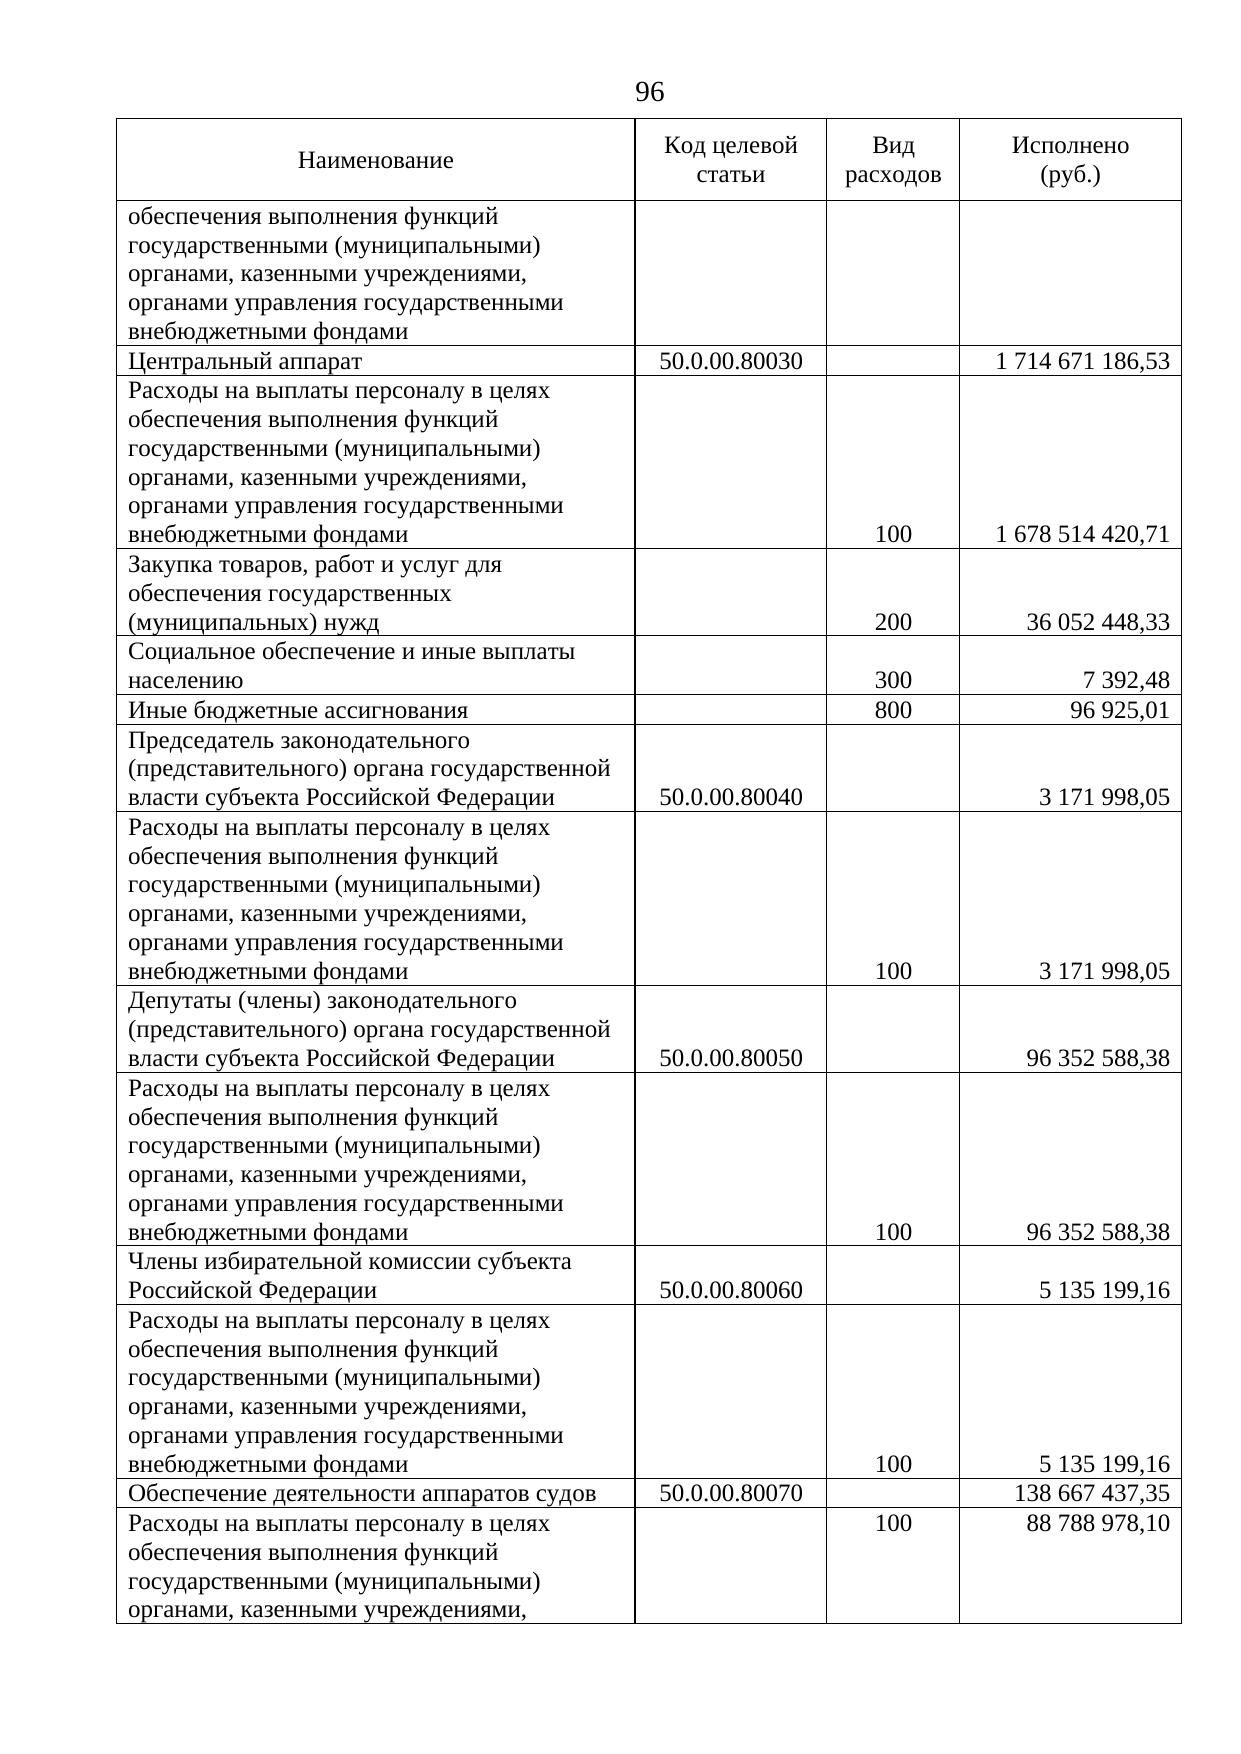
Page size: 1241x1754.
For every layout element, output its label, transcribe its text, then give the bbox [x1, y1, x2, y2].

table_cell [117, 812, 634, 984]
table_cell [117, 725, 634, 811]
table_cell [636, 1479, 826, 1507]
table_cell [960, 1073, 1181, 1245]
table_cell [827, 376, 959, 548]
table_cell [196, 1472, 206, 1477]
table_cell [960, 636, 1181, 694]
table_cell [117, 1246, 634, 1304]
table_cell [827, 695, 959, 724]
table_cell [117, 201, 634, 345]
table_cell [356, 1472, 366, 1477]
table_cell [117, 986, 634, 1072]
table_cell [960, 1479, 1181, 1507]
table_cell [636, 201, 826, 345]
table_header Вид расходов [827, 119, 959, 200]
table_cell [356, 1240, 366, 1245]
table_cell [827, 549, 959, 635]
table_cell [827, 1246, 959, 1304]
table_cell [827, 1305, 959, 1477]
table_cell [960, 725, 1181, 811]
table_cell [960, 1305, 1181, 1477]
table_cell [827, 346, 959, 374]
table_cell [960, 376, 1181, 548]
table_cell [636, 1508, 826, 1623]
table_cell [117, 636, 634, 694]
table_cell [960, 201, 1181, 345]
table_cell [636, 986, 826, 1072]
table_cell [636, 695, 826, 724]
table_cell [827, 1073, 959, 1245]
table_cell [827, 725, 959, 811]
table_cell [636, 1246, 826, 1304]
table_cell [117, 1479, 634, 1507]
table_header Исполнено (руб.) [960, 119, 1181, 200]
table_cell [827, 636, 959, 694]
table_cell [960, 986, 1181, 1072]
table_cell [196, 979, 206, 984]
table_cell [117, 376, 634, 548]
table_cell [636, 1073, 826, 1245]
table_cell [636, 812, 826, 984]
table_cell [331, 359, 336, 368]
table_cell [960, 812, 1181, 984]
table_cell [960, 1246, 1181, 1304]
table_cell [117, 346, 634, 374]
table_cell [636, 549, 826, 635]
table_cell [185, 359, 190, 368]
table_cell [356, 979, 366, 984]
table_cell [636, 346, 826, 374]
table_header Наименование [117, 119, 634, 200]
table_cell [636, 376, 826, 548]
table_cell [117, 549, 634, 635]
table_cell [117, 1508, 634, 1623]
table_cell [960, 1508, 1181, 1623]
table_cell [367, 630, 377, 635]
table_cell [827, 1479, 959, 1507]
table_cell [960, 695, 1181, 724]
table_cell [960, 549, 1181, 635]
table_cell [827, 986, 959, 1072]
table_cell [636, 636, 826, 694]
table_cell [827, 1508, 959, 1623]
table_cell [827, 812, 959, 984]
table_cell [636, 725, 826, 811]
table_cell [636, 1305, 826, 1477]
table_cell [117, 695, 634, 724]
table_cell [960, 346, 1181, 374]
table_header Код целевой статьи [636, 119, 826, 200]
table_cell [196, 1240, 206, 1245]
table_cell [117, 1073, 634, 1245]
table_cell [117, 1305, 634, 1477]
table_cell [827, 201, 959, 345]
